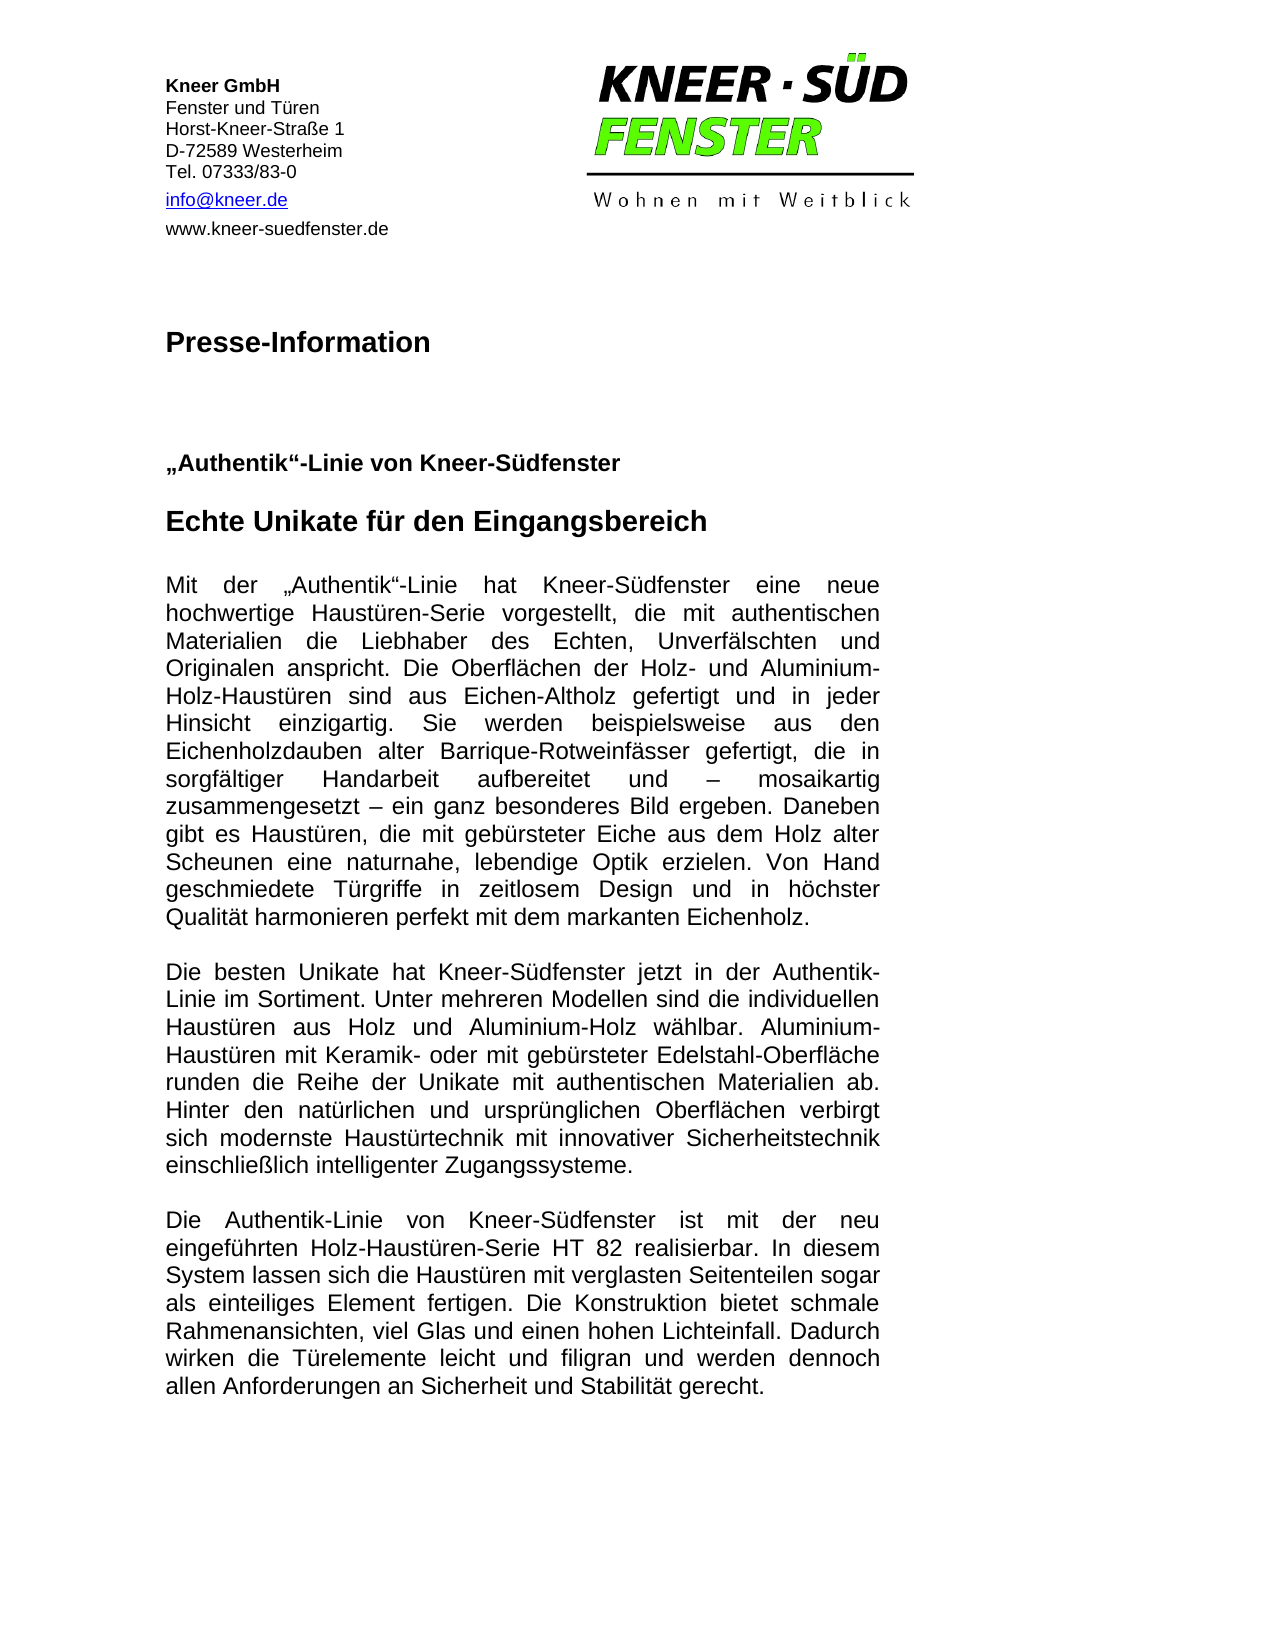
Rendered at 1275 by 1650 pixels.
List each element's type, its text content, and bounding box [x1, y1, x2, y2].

text Echte Unikate für den Eingangsbereich [165, 504, 881, 538]
text Die besten Unikate hat Kneer-Südfenster jetzt in der Authentik-Linie im Sortiment. Unter mehreren Modellen sind die individuellen Haustüren aus Holz und Aluminium-Holz wählbar. Aluminium-Haustüren mit Keramik- oder mit gebürsteter Edelstahl-Oberfläche runden die Reihe der Unikate mit authentischen Materialien ab. Hinter den natürlichen und ursprünglichen Oberflächen verbirgt sich modernste Haustürtechnik mit innovativer Sicherheitstechnik einschließlich intelligenter Zugangssysteme. [165, 958, 881, 1179]
text „Authentik“-Linie von Kneer-Südfenster [165, 449, 881, 477]
text Die Authentik-Linie von Kneer-Südfenster ist mit der neu eingeführten Holz-Haustüren-Serie HT 82 realisierbar. In diesem System lassen sich die Haustüren mit verglasten Seitenteilen sogar als einteiliges Element fertigen. Die Konstruktion bietet schmale Rahmenansichten, viel Glas und einen hohen Lichteinfall. Dadurch wirken die Türelemente leicht und filigran und werden dennoch allen Anforderungen an Sicherheit und Stabilität gerecht. [165, 1206, 881, 1399]
picture [586, 53, 914, 183]
text Mit der „Authentik“-Linie hat Kneer-Südfenster eine neue hochwertige Haustüren-Serie vorgestellt, die mit authentischen Materialien die Liebhaber des Echten, Unverfälschten und Originalen anspricht. Die Oberflächen der Holz- und Aluminium-Holz-Haustüren sind aus Eichen-Altholz gefertigt und in jeder Hinsicht einzigartig. Sie werden beispielsweise aus den Eichenholzdauben alter Barrique-Rotweinfässer gefertigt, die in sorgfältiger Handarbeit aufbereitet und – mosaikartig zusammengesetzt – ein ganz besonderes Bild ergeben. Daneben gibt es Haustüren, die mit gebürsteter Eiche aus dem Holz alter Scheunen eine naturnahe, lebendige Optik erzielen. Von Hand geschmiedete Türgriffe in zeitlosem Design und in höchster Qualität harmonieren perfekt mit dem markanten Eichenholz. [165, 571, 881, 930]
picture [586, 184, 914, 207]
